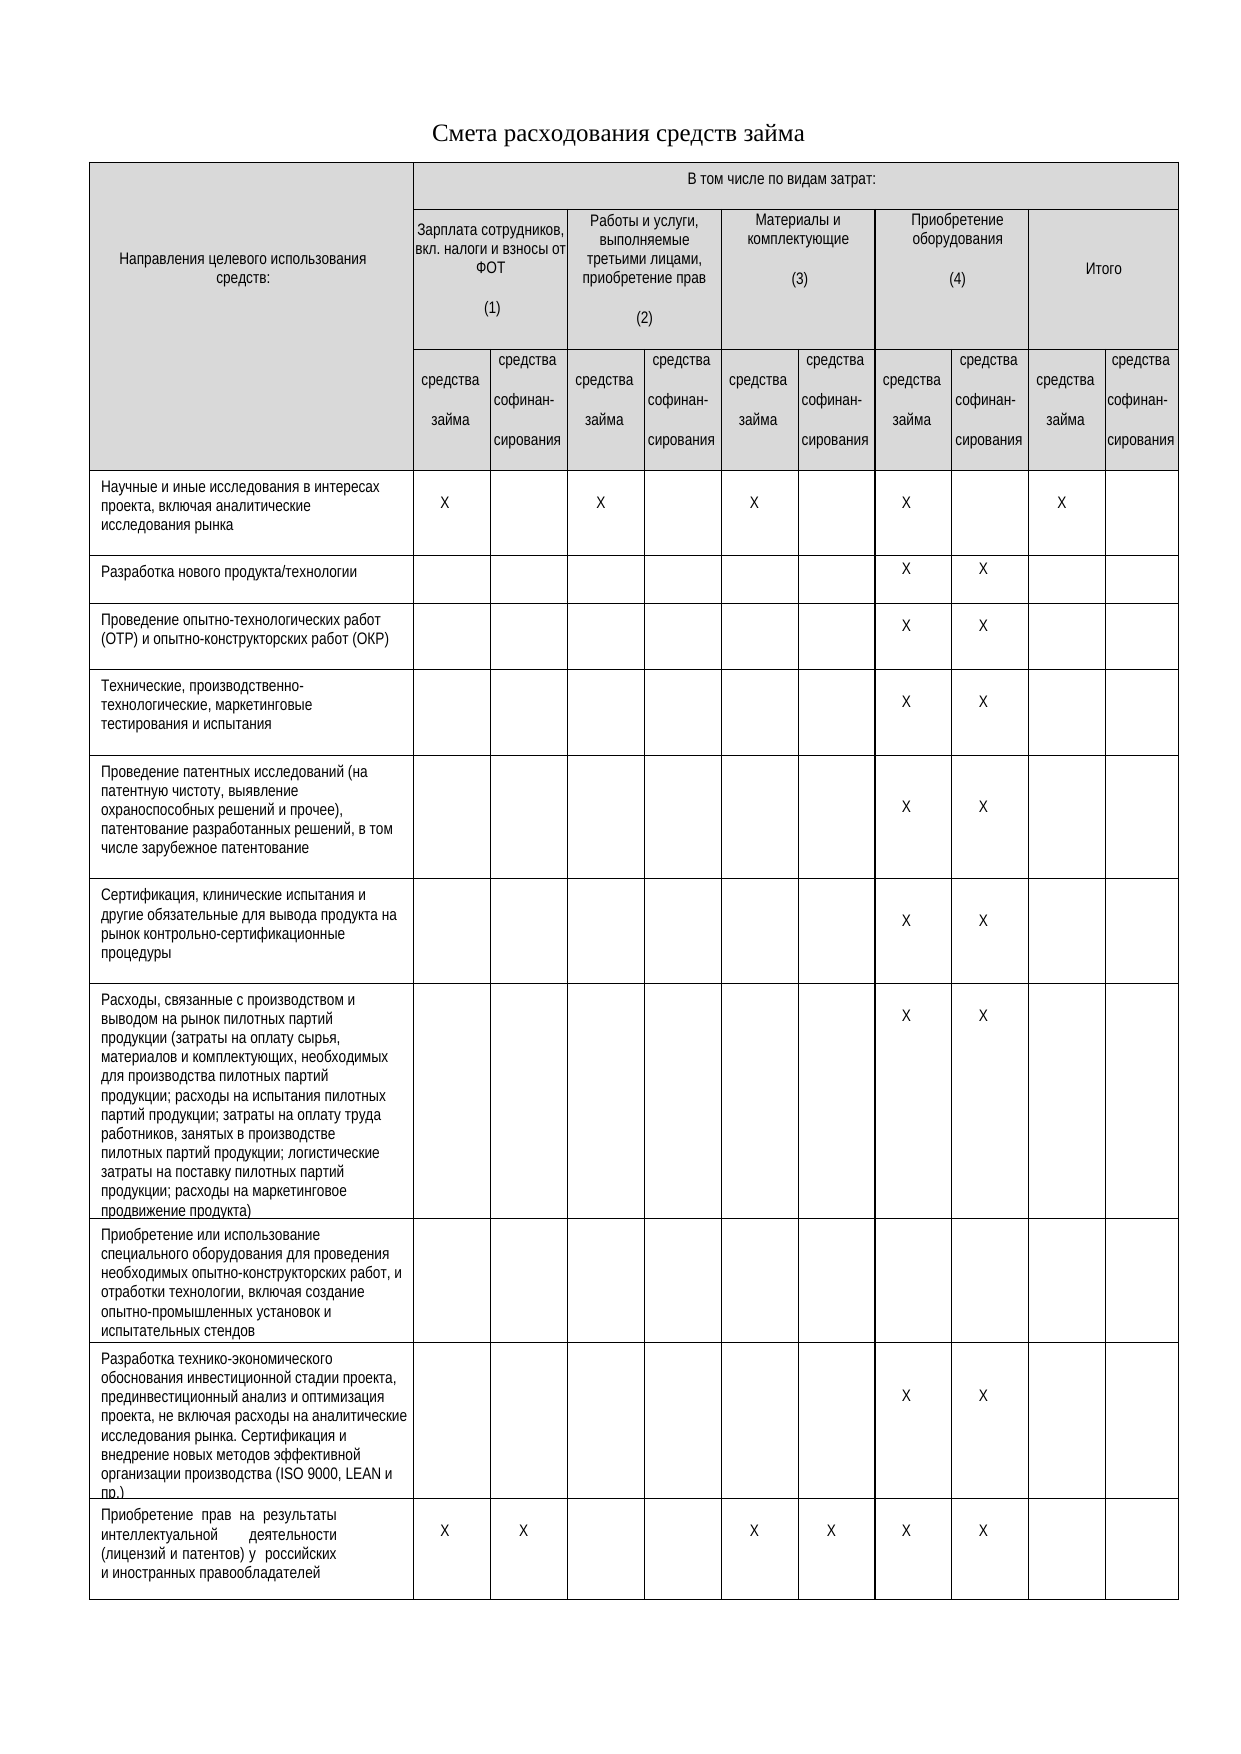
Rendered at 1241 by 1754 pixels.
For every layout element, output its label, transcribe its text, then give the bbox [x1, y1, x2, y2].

table_cell Х [876, 1499, 951, 1599]
table_cell Х [876, 879, 951, 983]
table_cell Х [876, 604, 951, 669]
table_cell [645, 1343, 721, 1498]
table_cell [645, 604, 721, 669]
table_cell [645, 670, 721, 754]
table_cell средства софинан- сирования [645, 350, 721, 470]
table_cell Научные и иные исследования в интересах проекта, включая аналитические исследования рынка [90, 471, 413, 555]
table_cell средства займа [722, 350, 798, 470]
table_cell Х [952, 756, 1028, 878]
table_cell [491, 670, 567, 754]
table_cell [568, 670, 644, 754]
table_cell [952, 471, 1028, 555]
table_cell [568, 1499, 644, 1599]
table_cell [414, 1219, 490, 1342]
table_cell Х [952, 984, 1028, 1218]
table_cell [491, 879, 567, 983]
table_cell [1106, 670, 1178, 754]
table_cell Х [952, 1499, 1028, 1599]
table_cell средства софинан- сирования [952, 350, 1028, 470]
table_cell [414, 984, 490, 1218]
table_cell [722, 879, 798, 983]
table_cell [414, 879, 490, 983]
table_cell [414, 1343, 490, 1498]
table_cell Материалы и комплектующие (3) [722, 210, 874, 349]
table_cell [491, 756, 567, 878]
table_cell [1106, 556, 1178, 602]
table_cell [722, 670, 798, 754]
table_cell Работы и услуги, выполняемые третьими лицами, приобретение прав (2) [568, 210, 721, 349]
table_cell Х [876, 756, 951, 878]
table_cell средства софинан- сирования [799, 350, 874, 470]
table_cell [1029, 1219, 1105, 1342]
table_cell Технические, производственно- технологические, маркетинговые тестирования и испытания [90, 670, 413, 754]
table_cell Х [876, 556, 951, 602]
table_cell [799, 984, 874, 1218]
table_cell Х [491, 1499, 567, 1599]
table_cell Х [876, 984, 951, 1218]
table_cell Приобретение или использование специального оборудования для проведения необходимых опытно-конструкторских работ, и отработки технологии, включая создание опытно-промышленных установок и испытательных стендов [90, 1219, 413, 1342]
table_cell [1029, 984, 1105, 1218]
table_cell [799, 471, 874, 555]
table_cell [722, 756, 798, 878]
table_cell [1106, 1499, 1178, 1599]
table_cell Х [799, 1499, 874, 1599]
table_cell Приобретение оборудования (4) [876, 210, 1028, 349]
table_cell Разработка нового продукта/технологии [90, 556, 413, 602]
table_cell [645, 471, 721, 555]
table_cell [722, 604, 798, 669]
table_cell Х [952, 1343, 1028, 1498]
table_cell Х [876, 670, 951, 754]
table_cell средства софинан- сирования [1106, 350, 1178, 470]
table_cell Х [876, 1343, 951, 1498]
table_cell [799, 756, 874, 878]
table_cell [799, 1219, 874, 1342]
table_cell [1106, 1219, 1178, 1342]
table_cell Х [952, 556, 1028, 602]
table_cell [799, 670, 874, 754]
table_cell [491, 556, 567, 602]
table_cell [491, 604, 567, 669]
table_cell [1029, 670, 1105, 754]
table_cell Расходы, связанные с производством и выводом на рынок пилотных партий продукции (затраты на оплату сырья, материалов и комплектующих, необходимых для производства пилотных партий продукции; расходы на испытания пилотных партий продукции; затраты на оплату труда работников, занятых в производстве пилотных партий продукции; логистические затраты на поставку пилотных партий продукции; расходы на маркетинговое продвижение продукта) [90, 984, 413, 1218]
table_cell Х [414, 1499, 490, 1599]
table_cell [1029, 604, 1105, 669]
table_cell [568, 556, 644, 602]
table_cell [491, 1219, 567, 1342]
table_cell [414, 556, 490, 602]
table_cell Х [722, 1499, 798, 1599]
table_cell средства софинан- сирования [491, 350, 567, 470]
table_cell [1106, 471, 1178, 555]
table_cell [799, 556, 874, 602]
table_cell [1106, 1343, 1178, 1498]
table_cell [799, 879, 874, 983]
table_cell средства займа [414, 350, 490, 470]
table_cell средства займа [1029, 350, 1105, 470]
table_cell [568, 879, 644, 983]
table_cell [952, 1219, 1028, 1342]
table_cell Х [952, 879, 1028, 983]
table_cell [645, 984, 721, 1218]
table_cell [491, 471, 567, 555]
table_cell [645, 556, 721, 602]
table_cell Зарплата сотрудников, вкл. налоги и взносы от ФОТ (1) [414, 210, 567, 349]
table_cell [568, 984, 644, 1218]
text Смета расходования средств займа [177, 118, 1152, 147]
table_cell средства займа [876, 350, 951, 470]
table_cell [722, 1343, 798, 1498]
table_cell [799, 604, 874, 669]
table_cell [645, 1219, 721, 1342]
table_cell Х [952, 604, 1028, 669]
table_cell [568, 756, 644, 878]
table_cell [491, 984, 567, 1218]
table_cell Х [414, 471, 490, 555]
table_cell Х [1029, 471, 1105, 555]
table_cell Х [722, 471, 798, 555]
table_cell [722, 1219, 798, 1342]
table_cell [645, 1499, 721, 1599]
table_cell [876, 1219, 951, 1342]
table_cell средства займа [568, 350, 644, 470]
table_cell [414, 756, 490, 878]
table_cell [1106, 879, 1178, 983]
table_cell Разработка технико-экономического обоснования инвестиционной стадии проекта, прединвестиционный анализ и оптимизация проекта, не включая расходы на аналитические исследования рынка. Сертификация и внедрение новых методов эффективной организации производства (ISO 9000, LEAN и пр.) [90, 1343, 413, 1498]
table_cell [568, 1343, 644, 1498]
table_cell [1106, 756, 1178, 878]
table_cell [568, 1219, 644, 1342]
table_cell [1029, 556, 1105, 602]
table_cell Проведение патентных исследований (на патентную чистоту, выявление охраноспособных решений и прочее), патентование разработанных решений, в том числе зарубежное патентование [90, 756, 413, 878]
table_cell [568, 604, 644, 669]
table_cell [1029, 879, 1105, 983]
table_cell [1029, 1343, 1105, 1498]
table_cell Х [952, 670, 1028, 754]
table_cell Х [876, 471, 951, 555]
table_cell [1029, 1499, 1105, 1599]
table_cell Приобретение прав на результаты интеллектуальной деятельности (лицензий и патентов) у российских и иностранных правообладателей [90, 1499, 413, 1599]
table_cell [414, 604, 490, 669]
table_cell [645, 879, 721, 983]
table_cell [722, 984, 798, 1218]
table_cell Сертификация, клинические испытания и другие обязательные для вывода продукта на рынок контрольно-сертификационные процедуры [90, 879, 413, 983]
table_cell Х [568, 471, 644, 555]
table_cell [491, 1343, 567, 1498]
table_cell [722, 556, 798, 602]
table_cell [645, 756, 721, 878]
table_cell [414, 670, 490, 754]
table_cell [1029, 756, 1105, 878]
table_header Направления целевого использования средств: [90, 163, 413, 470]
table_cell Итого [1029, 210, 1178, 349]
table_cell [1106, 984, 1178, 1218]
table_cell [1106, 604, 1178, 669]
table_cell Проведение опытно-технологических работ (ОТР) и опытно-конструкторских работ (ОКР) [90, 604, 413, 669]
table_header В том числе по видам затрат: [414, 163, 1178, 209]
table_cell [799, 1343, 874, 1498]
